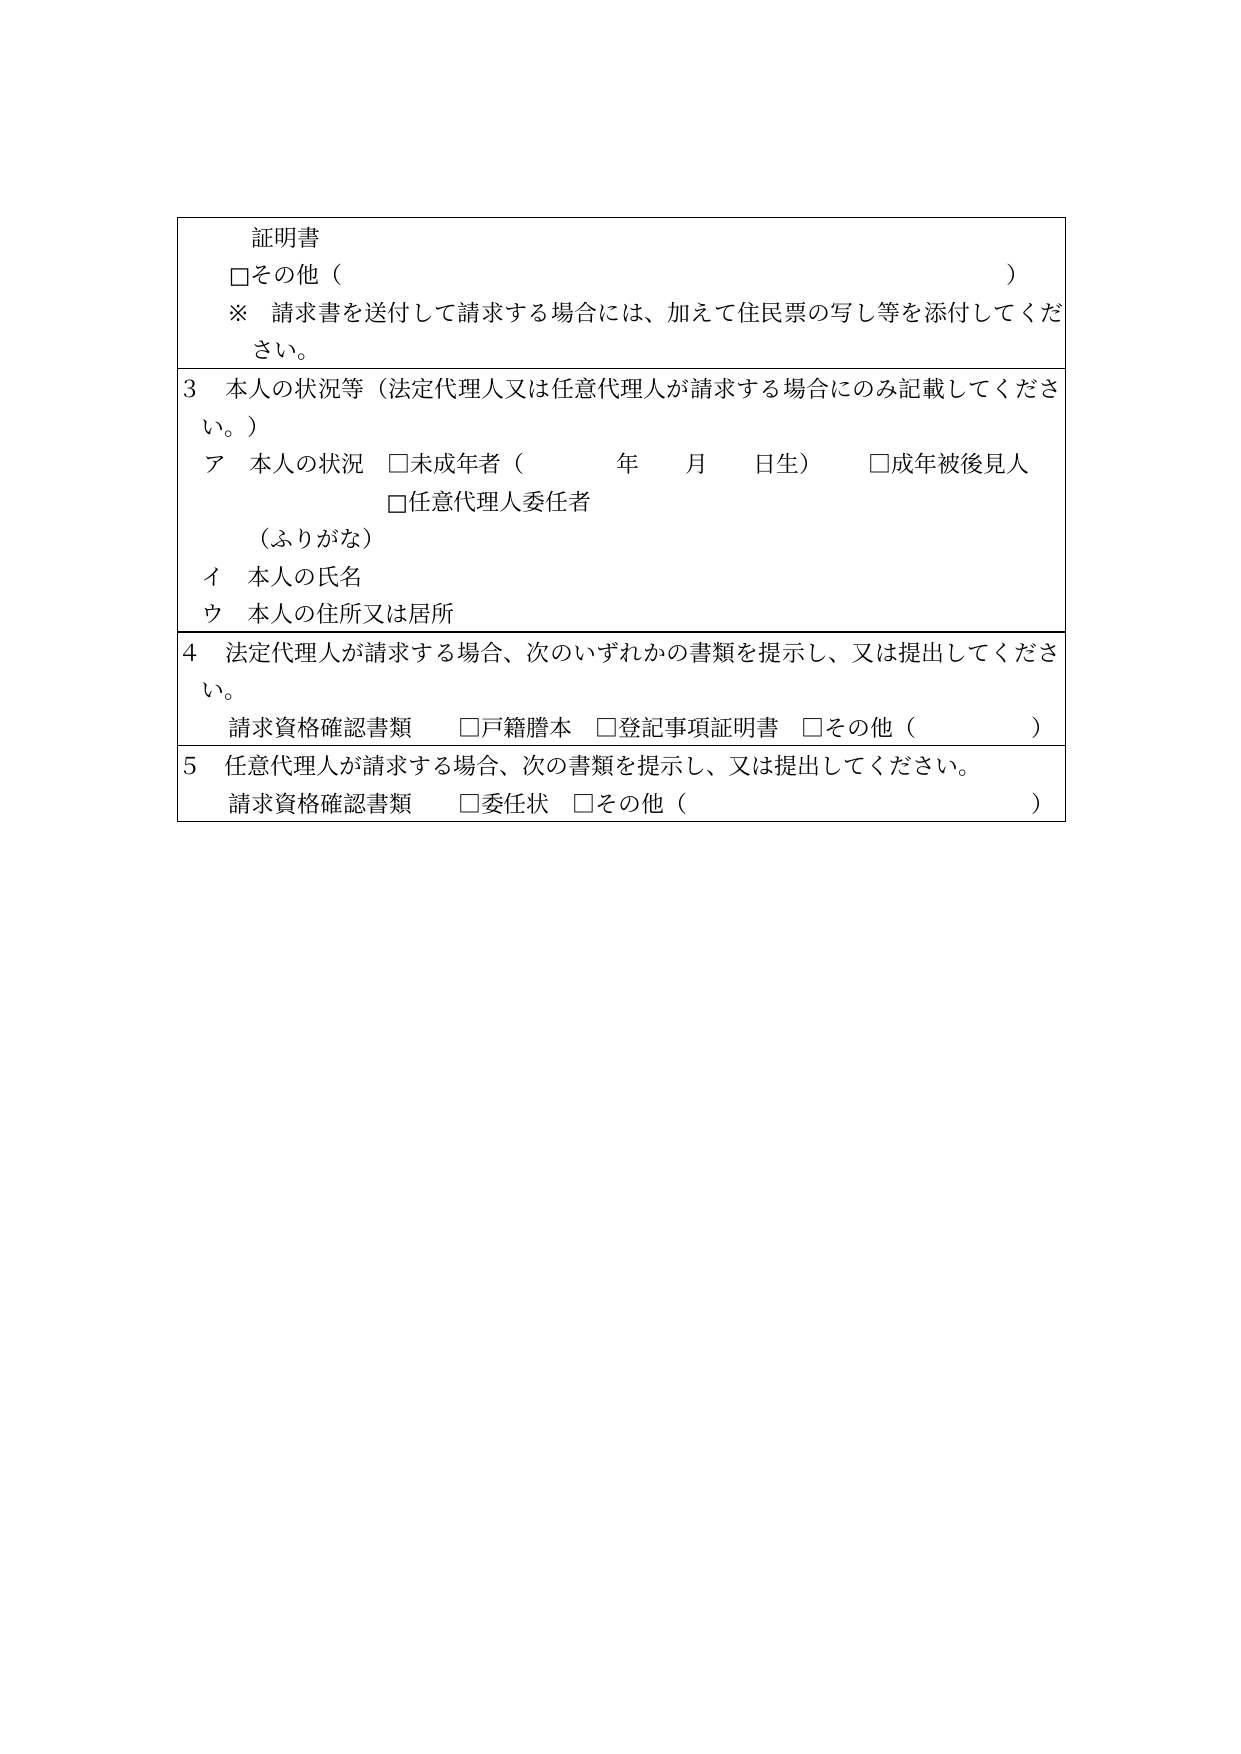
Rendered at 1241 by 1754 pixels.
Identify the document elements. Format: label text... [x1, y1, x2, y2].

table_cell ５ 任意代理人が請求する場合、次の書類を提示し、又は提出してください。 請求資格確認書類 □委任状 □その他（ ） [178, 746, 1065, 821]
table_cell ３ 本人の状況等（法定代理人又は任意代理人が請求する場合にのみ記載してください。） ア 本人の状況 □未成年者（ 年 月 日生） □成年被後見人 □任意代理人委任者 （ふりがな） イ 本人の氏名 ウ 本人の住所又は居所 [178, 369, 1065, 631]
table_cell ４ 法定代理人が請求する場合、次のいずれかの書類を提示し、又は提出してください。 請求資格確認書類 □戸籍謄本 □登記事項証明書 □その他（ ） [178, 633, 1065, 745]
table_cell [178, 218, 1065, 368]
